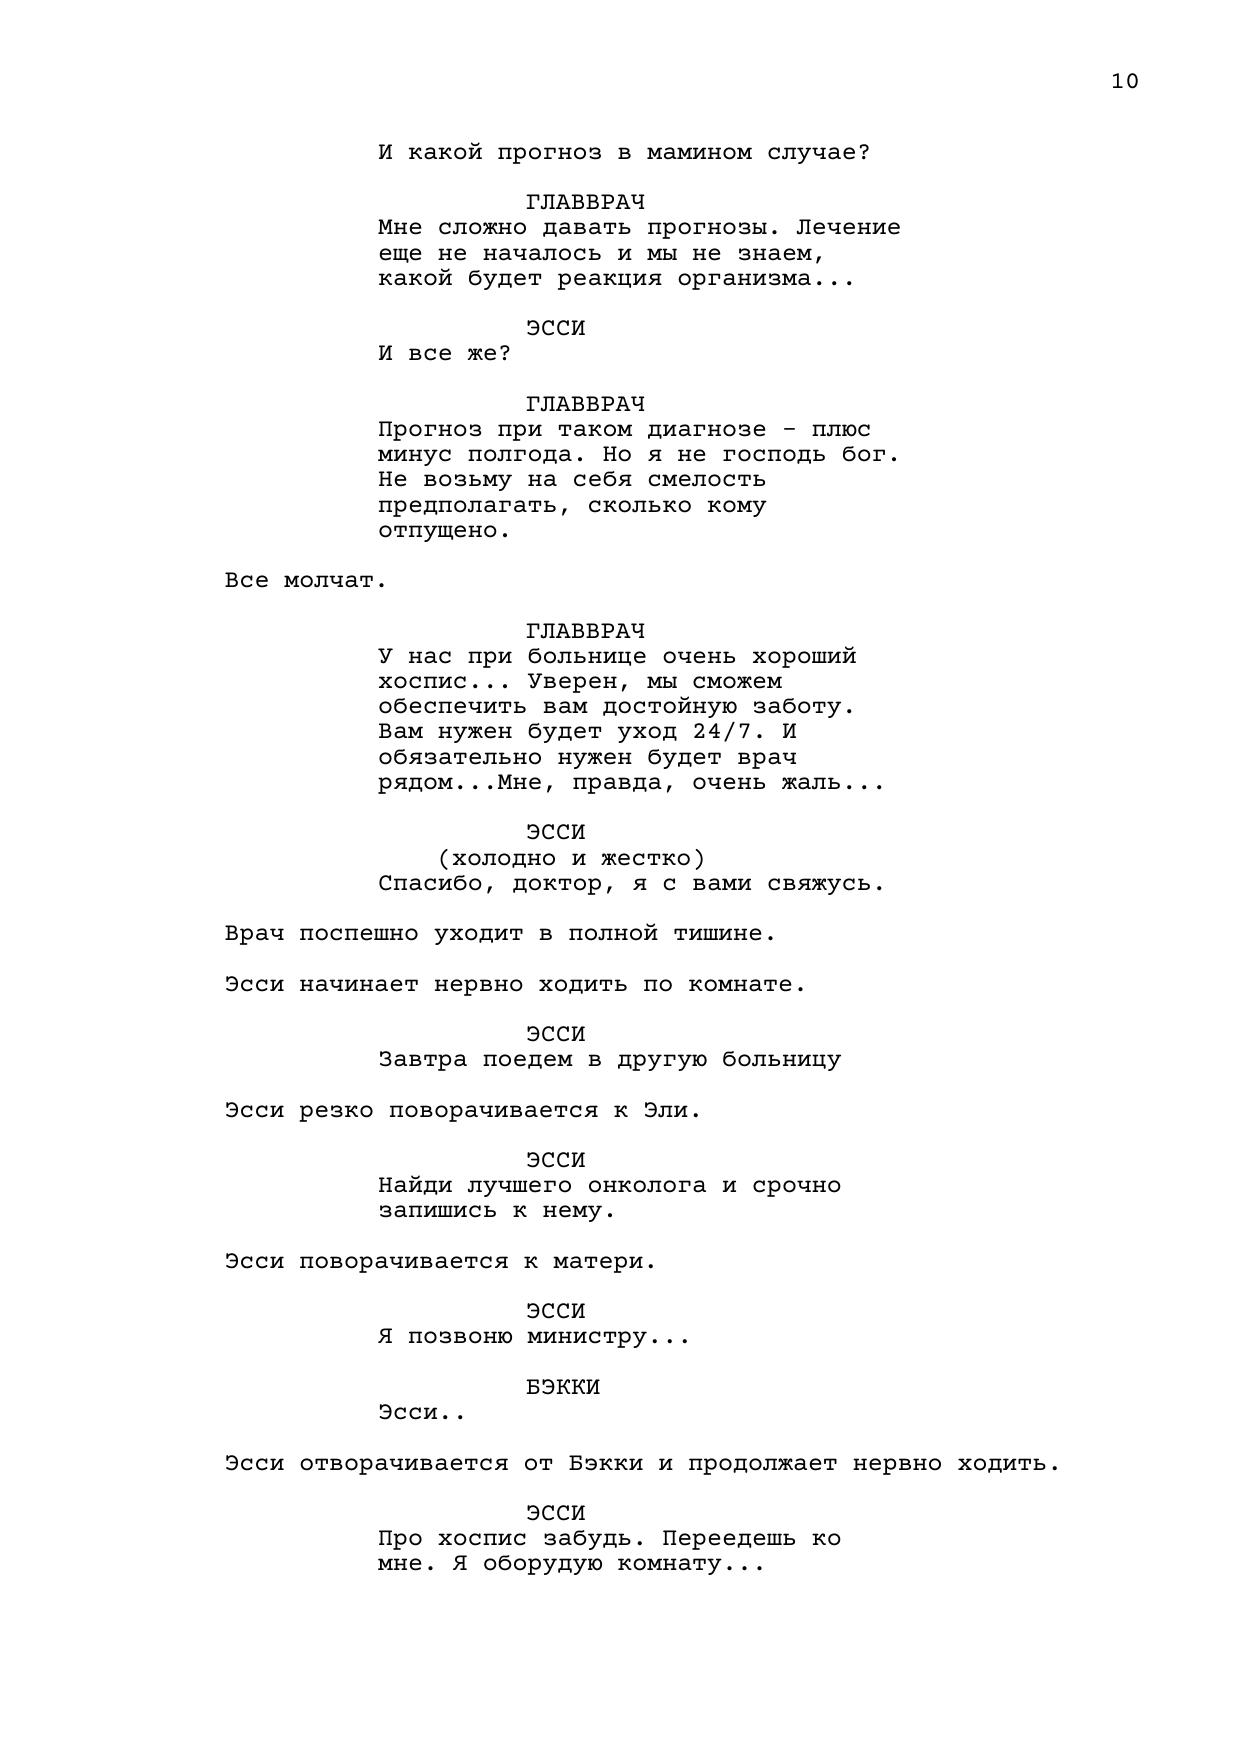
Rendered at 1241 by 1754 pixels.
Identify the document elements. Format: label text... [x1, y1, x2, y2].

text ЭССИ [526, 1150, 1107, 1175]
text Эсси начинает нервно ходить по комнате. [224, 973, 1140, 999]
text ЭССИ [526, 822, 1107, 847]
text Врач поспешно уходит в полной тишине. [224, 923, 1140, 948]
text Найди лучшего онколога и срочно запишись к нему. [378, 1175, 904, 1226]
text Прогноз при таком диагнозе - плюс минус полгода. Но я не господь бог. Не возьму на себя смелость предполагать, сколько кому отпущено. [378, 419, 904, 545]
text У нас при больнице очень хороший хоспис... Уверен, мы сможем обеспечить вам достойную заботу. Вам нужен будет уход 24/7. И обязательно нужен будет врач рядом...Мне, правда, очень жаль... [378, 646, 904, 797]
text Эсси поворачивается к матери. [224, 1251, 1140, 1276]
text Все молчат. [224, 570, 1140, 595]
text Эсси резко поворачивается к Эли. [224, 1099, 1140, 1125]
text ГЛАВВРАЧ [526, 621, 1107, 646]
text Про хоспис забудь. Переедешь ко мне. Я оборудую комнату... [378, 1528, 904, 1578]
text ЭССИ [526, 1503, 1107, 1528]
text ЭССИ [526, 318, 1107, 343]
text Эсси отворачивается от Бэкки и продолжает нервно ходить. [224, 1452, 1140, 1478]
text Спасибо, доктор, я с вами свяжусь. [378, 873, 904, 898]
text БЭККИ [526, 1377, 1107, 1402]
text ЭССИ [526, 1024, 1107, 1049]
text Завтра поедем в другую больницу [378, 1049, 904, 1074]
text ЭССИ [526, 1301, 1107, 1326]
text (холодно и жестко) [437, 847, 833, 873]
text Я позвоню министру... [378, 1326, 904, 1352]
text Мне сложно давать прогнозы. Лечение еще не началось и мы не знаем, какой будет реакция организма... [378, 217, 904, 293]
text И все же? [378, 343, 904, 368]
text ГЛАВВРАЧ [526, 394, 1107, 419]
text Эсси.. [378, 1402, 904, 1427]
text И какой прогноз в мамином случае? [378, 142, 904, 167]
text ГЛАВВРАЧ [526, 192, 1107, 217]
